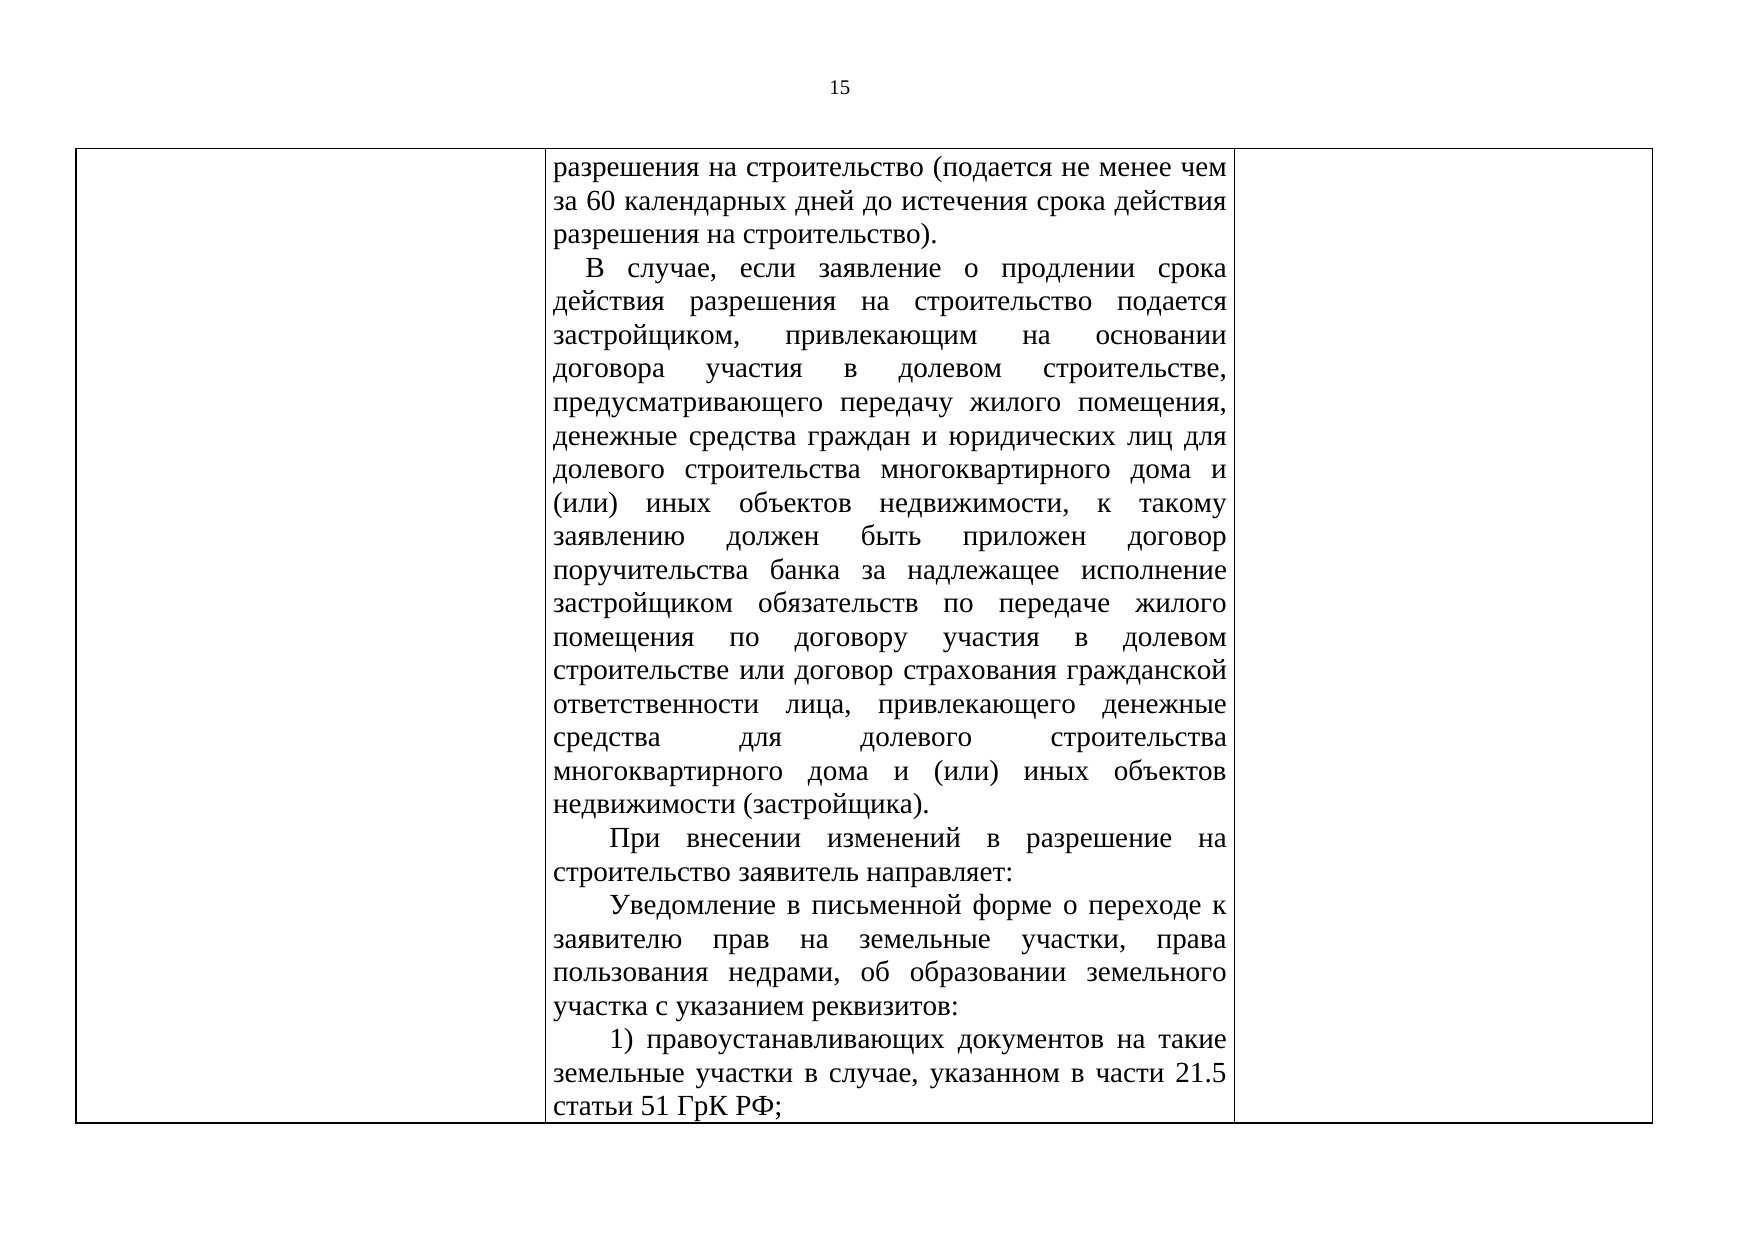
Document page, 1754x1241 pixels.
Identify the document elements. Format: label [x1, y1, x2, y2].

table_cell [1235, 149, 1652, 1122]
table_cell [546, 149, 1234, 1122]
table_cell [77, 149, 545, 1122]
